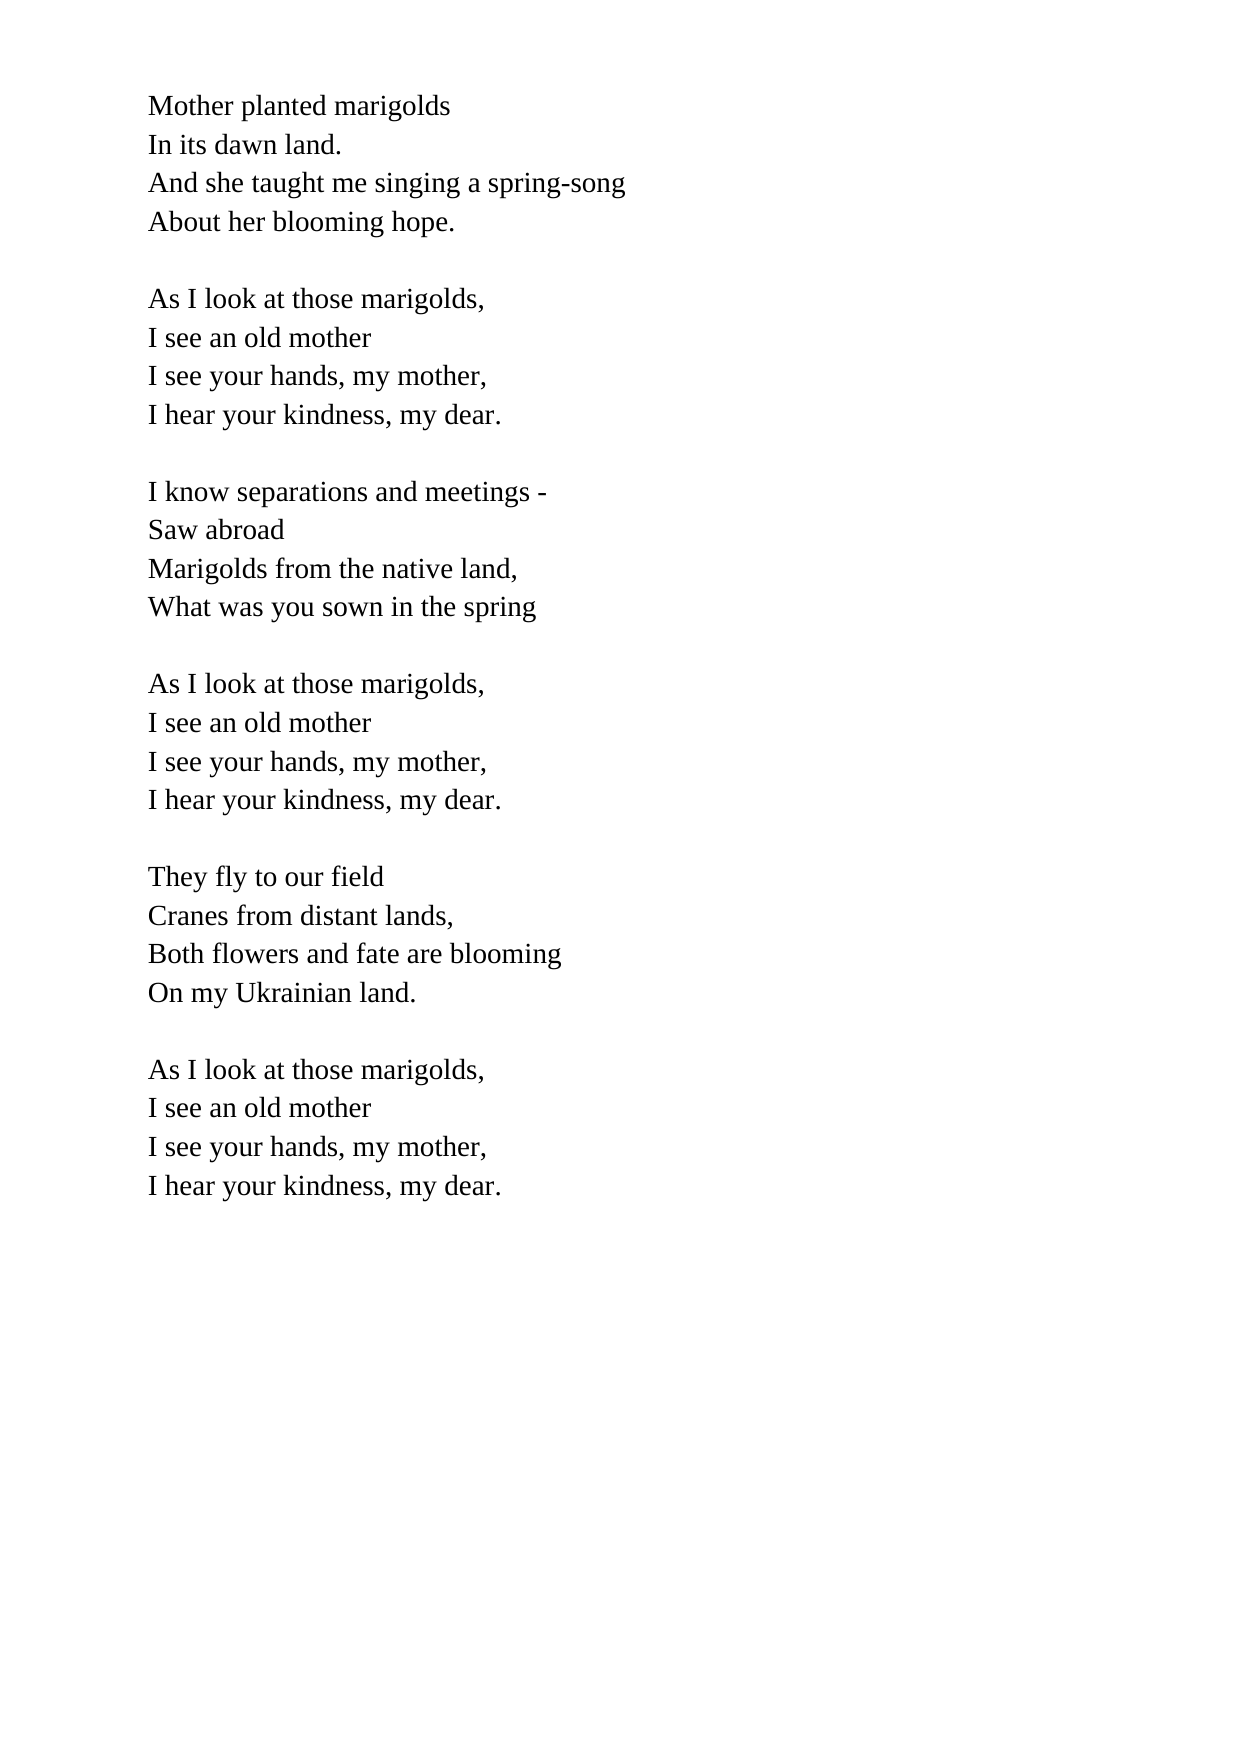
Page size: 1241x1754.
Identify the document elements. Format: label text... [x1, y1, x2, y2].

text I hear your kindness, my dear. [148, 397, 1152, 430]
text I see your hands, my mother, [148, 1129, 1152, 1163]
text I know separations and meetings - [148, 474, 1152, 507]
text Both flowers and fate are blooming [148, 936, 1152, 970]
text What was you sown in the spring [148, 589, 1152, 623]
text And she taught me singing a spring-song [148, 166, 1152, 199]
text Mother planted marigolds [148, 88, 1152, 122]
text About her blooming hope. [148, 204, 1152, 238]
text In its dawn land. [148, 127, 1152, 161]
text I see your hands, my mother, [148, 358, 1152, 392]
text I see an old mother [148, 705, 1152, 739]
text I see your hands, my mother, [148, 744, 1152, 777]
text I see an old mother [148, 1091, 1152, 1124]
text As I look at those marigolds, [148, 667, 1152, 700]
text As I look at those marigolds, [148, 281, 1152, 315]
text Saw abroad [148, 512, 1152, 546]
text On my Ukrainian land. [148, 975, 1152, 1008]
text Marigolds from the native land, [148, 551, 1152, 584]
text As I look at those marigolds, [148, 1052, 1152, 1086]
text I see an old mother [148, 320, 1152, 353]
text I hear your kindness, my dear. [148, 1168, 1152, 1201]
text Cranes from distant lands, [148, 898, 1152, 931]
text They fly to our field [148, 859, 1152, 893]
text I hear your kindness, my dear. [148, 782, 1152, 816]
